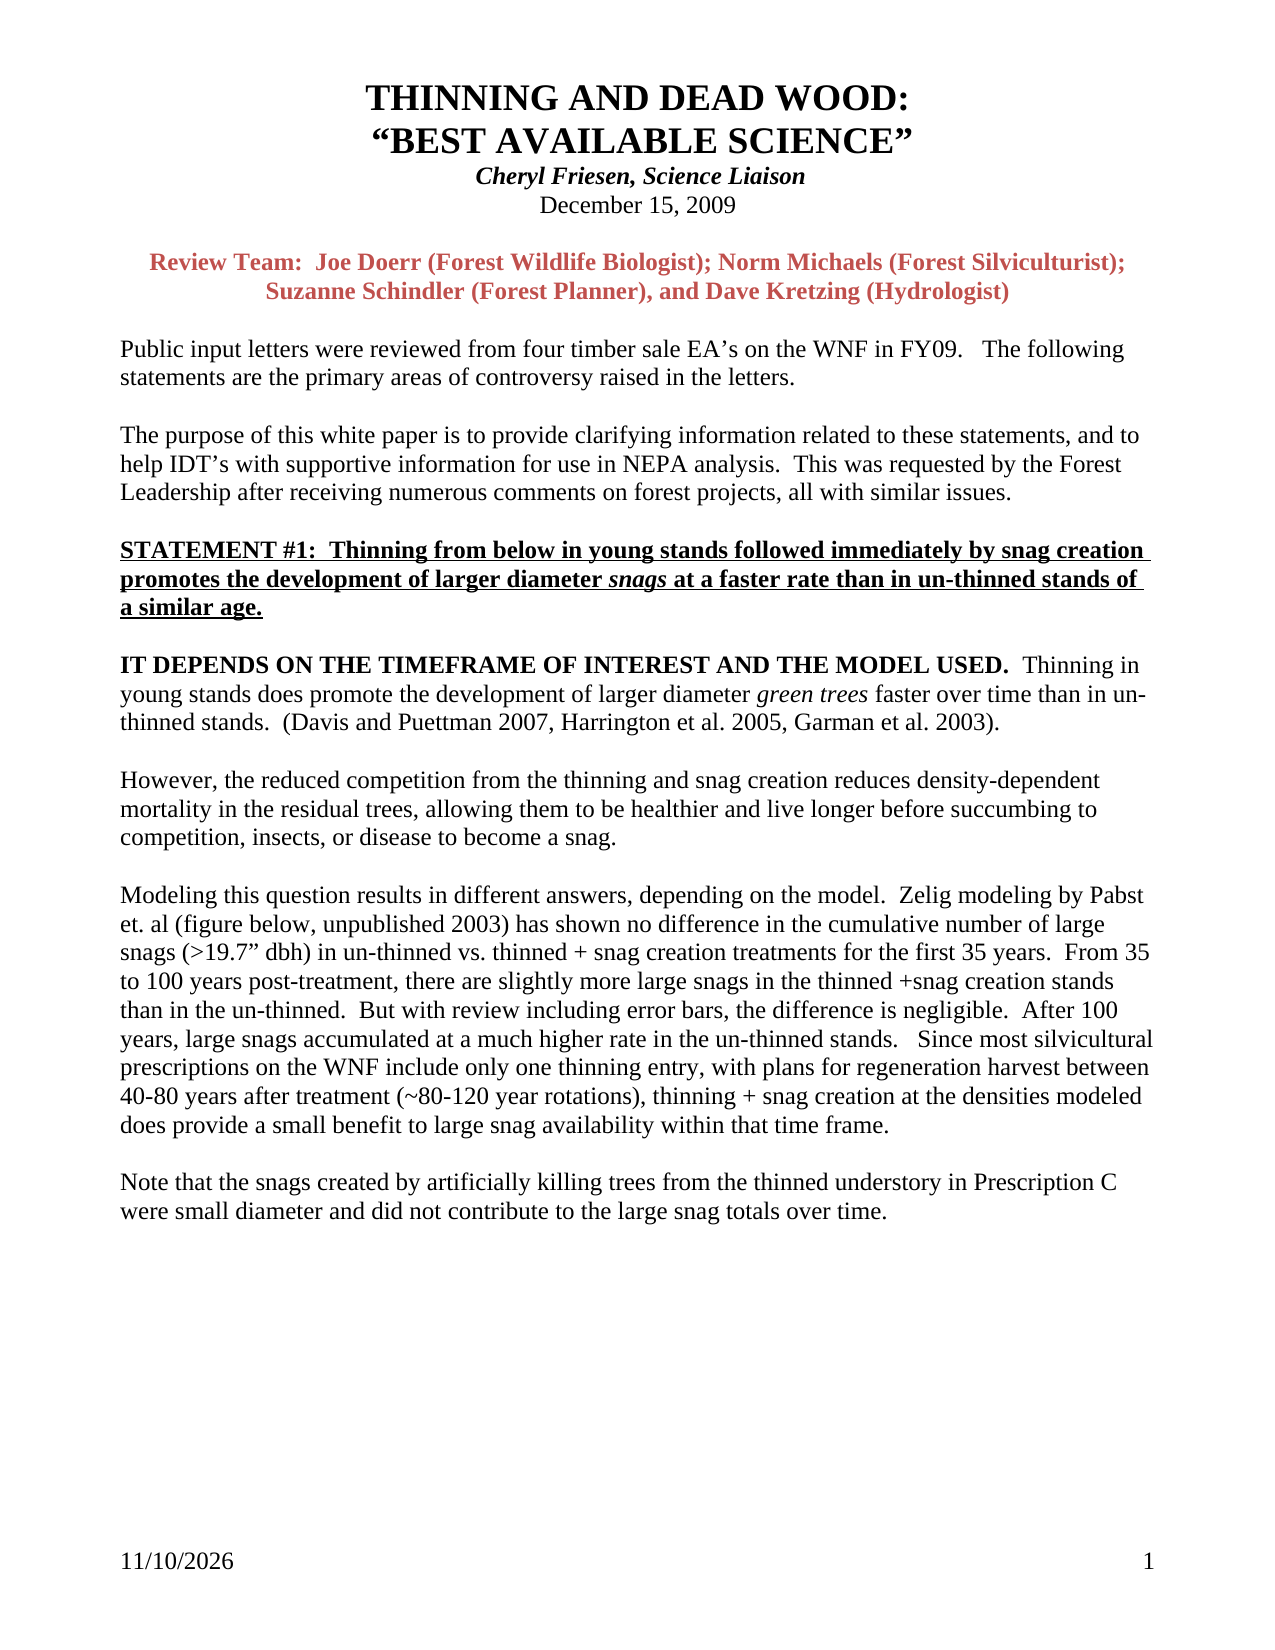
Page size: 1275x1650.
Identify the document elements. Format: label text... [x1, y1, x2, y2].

text Suzanne Schindler (Forest Planner), and Dave Kretzing (Hydrologist) [120, 276, 1155, 305]
text THINNING AND DEAD WOOD: [120, 75, 1155, 118]
text However, the reduced competition from the thinning and snag creation reduces density-dependent mortality in the residual trees, allowing them to be healthier and live longer before succumbing to competition, insects, or disease to become a snag. [120, 765, 1155, 851]
text Public input letters were reviewed from four timber sale EA’s on the WNF in FY09. The following statements are the primary areas of controversy raised in the letters. [120, 334, 1155, 391]
text The purpose of this white paper is to provide clarifying information related to these statements, and to help IDT’s with supportive information for use in NEPA analysis. This was requested by the Forest Leadership after receiving numerous comments on forest projects, all with similar issues. [120, 420, 1155, 506]
text Cheryl Friesen, Science Liaison [120, 161, 1155, 190]
text Modeling this question results in different answers, depending on the model. Zelig modeling by Pabst et. al (figure below, unpublished 2003) has shown no difference in the cumulative number of large snags (>19.7” dbh) in un-thinned vs. thinned + snag creation treatments for the first 35 years. From 35 to 100 years post-treatment, there are slightly more large snags in the thinned +snag creation stands than in the un-thinned. But with review including error bars, the difference is negligible. After 100 years, large snags accumulated at a much higher rate in the un-thinned stands. Since most silvicultural prescriptions on the WNF include only one thinning entry, with plans for regeneration harvest between 40-80 years after treatment (~80-120 year rotations), thinning + snag creation at the densities modeled does provide a small benefit to large snag availability within that time frame. [120, 880, 1155, 1139]
text IT DEPENDS ON THE TIMEFRAME OF INTEREST AND THE MODEL USED. Thinning in young stands does promote the development of larger diameter green trees faster over time than in un-thinned stands. (Davis and Puettman 2007, Harrington et al. 2005, Garman et al. 2003). [120, 650, 1155, 736]
text Review Team: Joe Doerr (Forest Wildlife Biologist); Norm Michaels (Forest Silviculturist); [120, 247, 1155, 276]
text STATEMENT #1: Thinning from below in young stands followed immediately by snag creation promotes the development of larger diameter snags at a faster rate than in un-thinned stands of a similar age. [120, 535, 1155, 621]
text “BEST AVAILABLE SCIENCE” [120, 118, 1155, 161]
text Note that the snags created by artificially killing trees from the thinned understory in Prescription C were small diameter and did not contribute to the large snag totals over time. [120, 1167, 1155, 1225]
